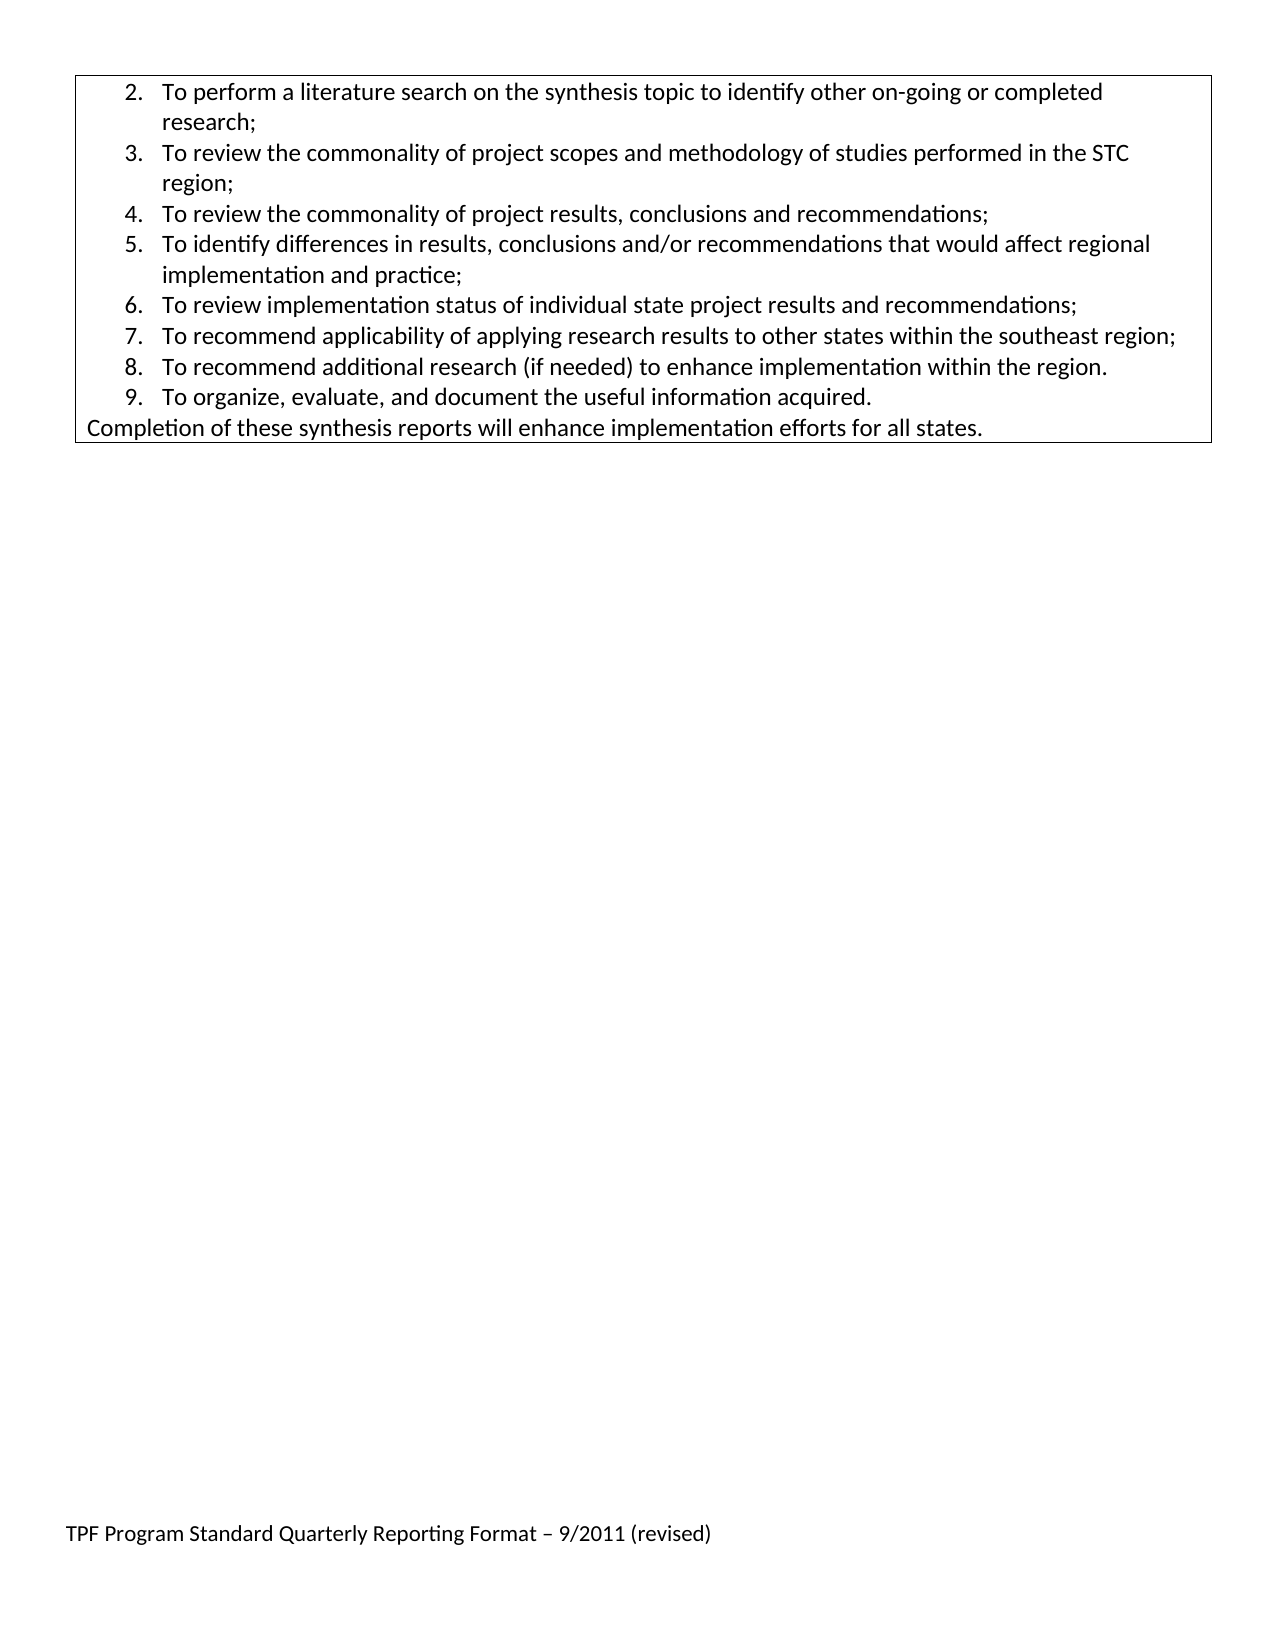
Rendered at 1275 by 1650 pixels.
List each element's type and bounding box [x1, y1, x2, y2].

table_header [76, 76, 1211, 442]
